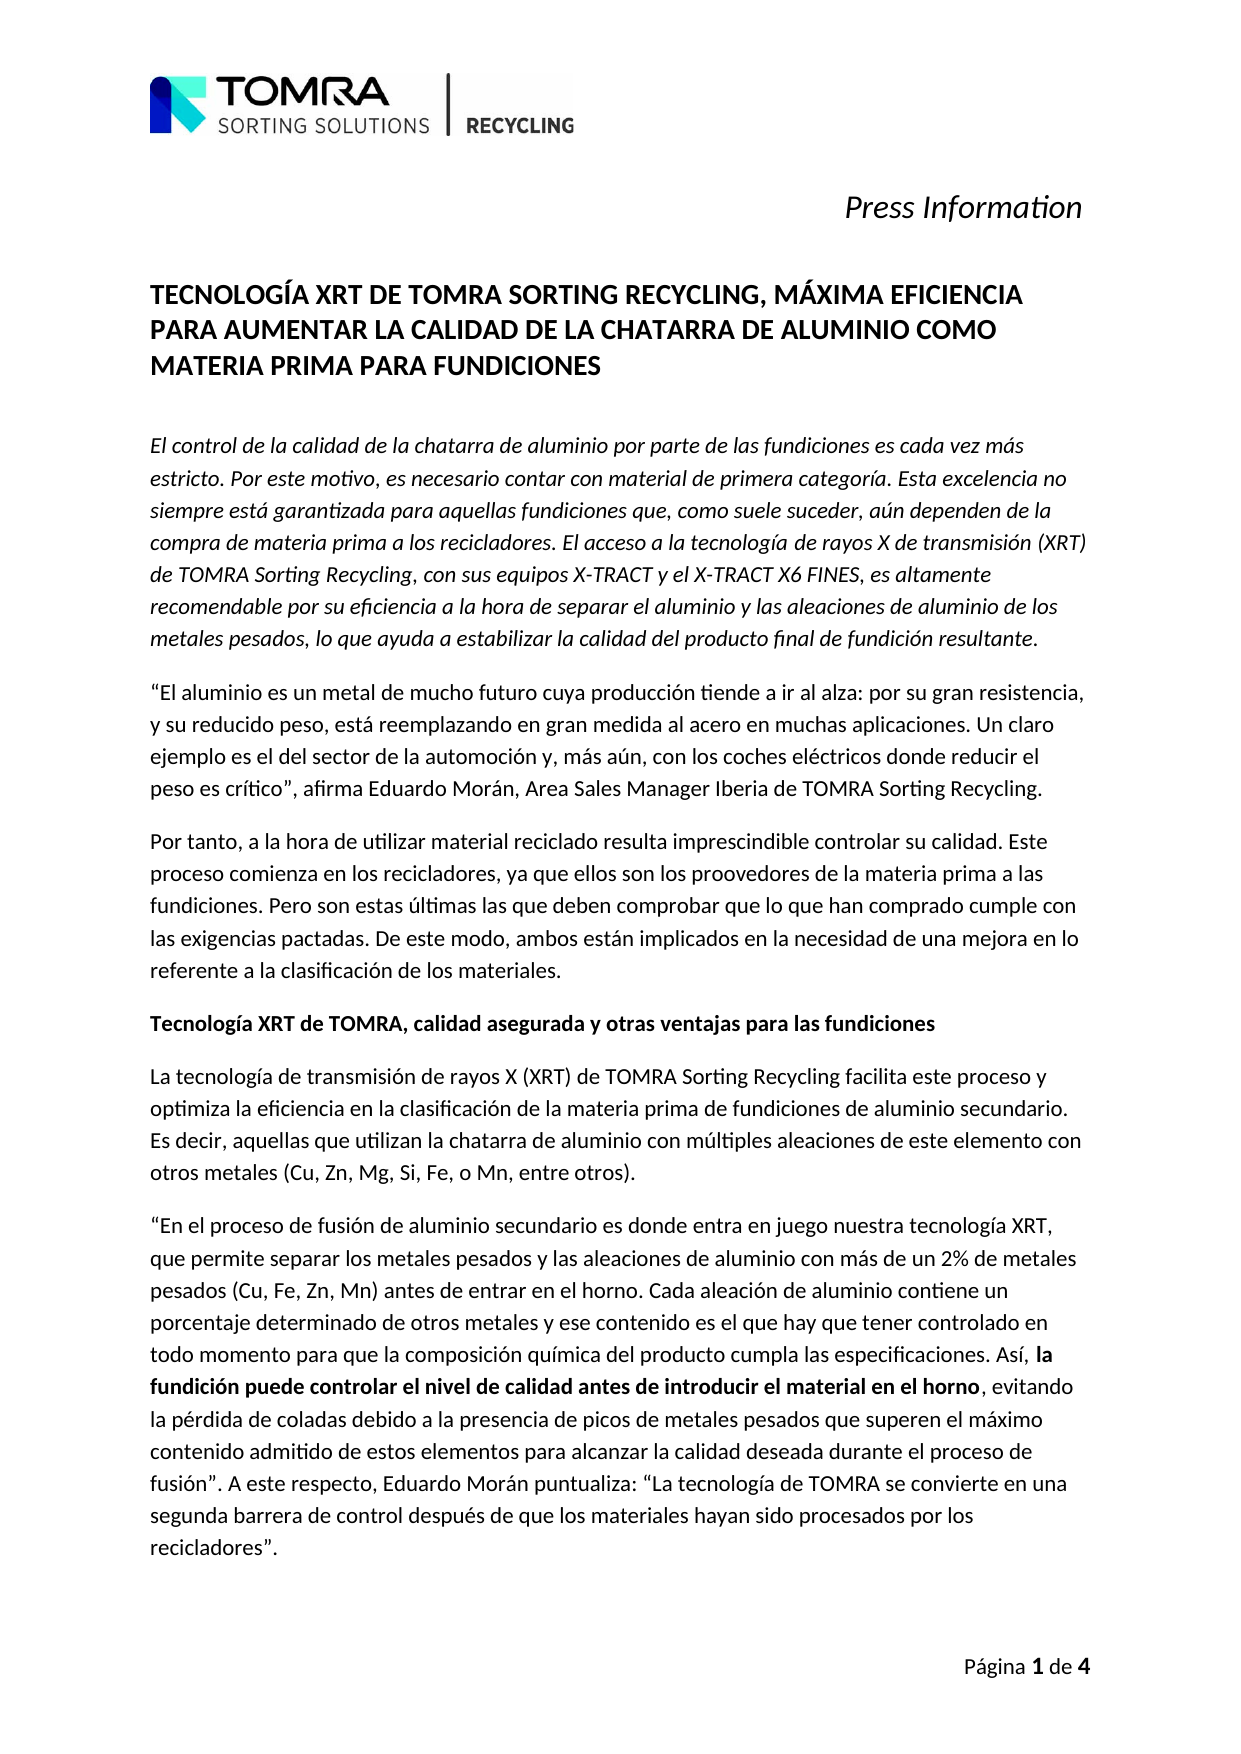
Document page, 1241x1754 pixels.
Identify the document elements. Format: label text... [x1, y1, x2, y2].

text “En el proceso de fusión de aluminio secundario es donde entra en juego nuestra tecnología XRT, que permite separar los metales pesados y las aleaciones de aluminio con más de un 2% de metales pesados (Cu, Fe, Zn, Mn) antes de entrar en el horno. Cada aleación de aluminio contiene un porcentaje determinado de otros metales y ese contenido es el que hay que tener controlado en todo momento para que la composición química del producto cumpla las especificaciones. Así, la fundición puede controlar el nivel de calidad antes de introducir el material en el horno, evitando la pérdida de coladas debido a la presencia de picos de metales pesados que superen el máximo contenido admitido de estos elementos para alcanzar la calidad deseada durante el proceso de fusión”. A este respecto, Eduardo Morán puntualiza: “La tecnología de TOMRA se convierte en una segunda barrera de control después de que los materiales hayan sido procesados por los recicladores”. [150, 1212, 1090, 1561]
text Por tanto, a la hora de utilizar material reciclado resulta imprescindible controlar su calidad. Este proceso comienza en los recicladores, ya que ellos son los proovedores de la materia prima a las fundiciones. Pero son estas últimas las que deben comprobar que lo que han comprado cumple con las exigencias pactadas. De este modo, ambos están implicados en la necesidad de una mejora en lo referente a la clasificación de los materiales. [150, 827, 1090, 984]
text Tecnología XRT de TOMRA, calidad asegurada y otras ventajas para las fundiciones [150, 1009, 1090, 1037]
text TECNOLOGÍA XRT DE TOMRA SORTING RECYCLING, MÁXIMA EFICIENCIA PARA AUMENTAR LA CALIDAD DE LA CHATARRA DE ALUMINIO COMO MATERIA PRIMA PARA FUNDICIONES [150, 276, 1090, 383]
picture [150, 73, 574, 136]
text “El aluminio es un metal de mucho futuro cuya producción tiende a ir al alza: por su gran resistencia, y su reducido peso, está reemplazando en gran medida al acero en muchas aplicaciones. Un claro ejemplo es el del sector de la automoción y, más aún, con los coches eléctricos donde reducir el peso es crítico”, afirma Eduardo Morán, Area Sales Manager Iberia de TOMRA Sorting Recycling. [150, 678, 1090, 802]
text El control de la calidad de la chatarra de aluminio por parte de las fundiciones es cada vez más estricto. Por este motivo, es necesario contar con material de primera categoría. Esta excelencia no siempre está garantizada para aquellas fundiciones que, como suele suceder, aún dependen de la compra de materia prima a los recicladores. El acceso a la tecnología de rayos X de transmisión (XRT) de TOMRA Sorting Recycling, con sus equipos X-TRACT y el X-TRACT X6 FINES, es altamente recomendable por su eficiencia a la hora de separar el aluminio y las aleaciones de aluminio de los metales pesados, lo que ayuda a estabilizar la calidad del producto final de fundición resultante. [150, 431, 1090, 653]
text La tecnología de transmisión de rayos X (XRT) de TOMRA Sorting Recycling facilita este proceso y optimiza la eficiencia en la clasificación de la materia prima de fundiciones de aluminio secundario. Es decir, aquellas que utilizan la chatarra de aluminio con múltiples aleaciones de este elemento con otros metales (Cu, Zn, Mg, Si, Fe, o Mn, entre otros). [150, 1062, 1090, 1187]
